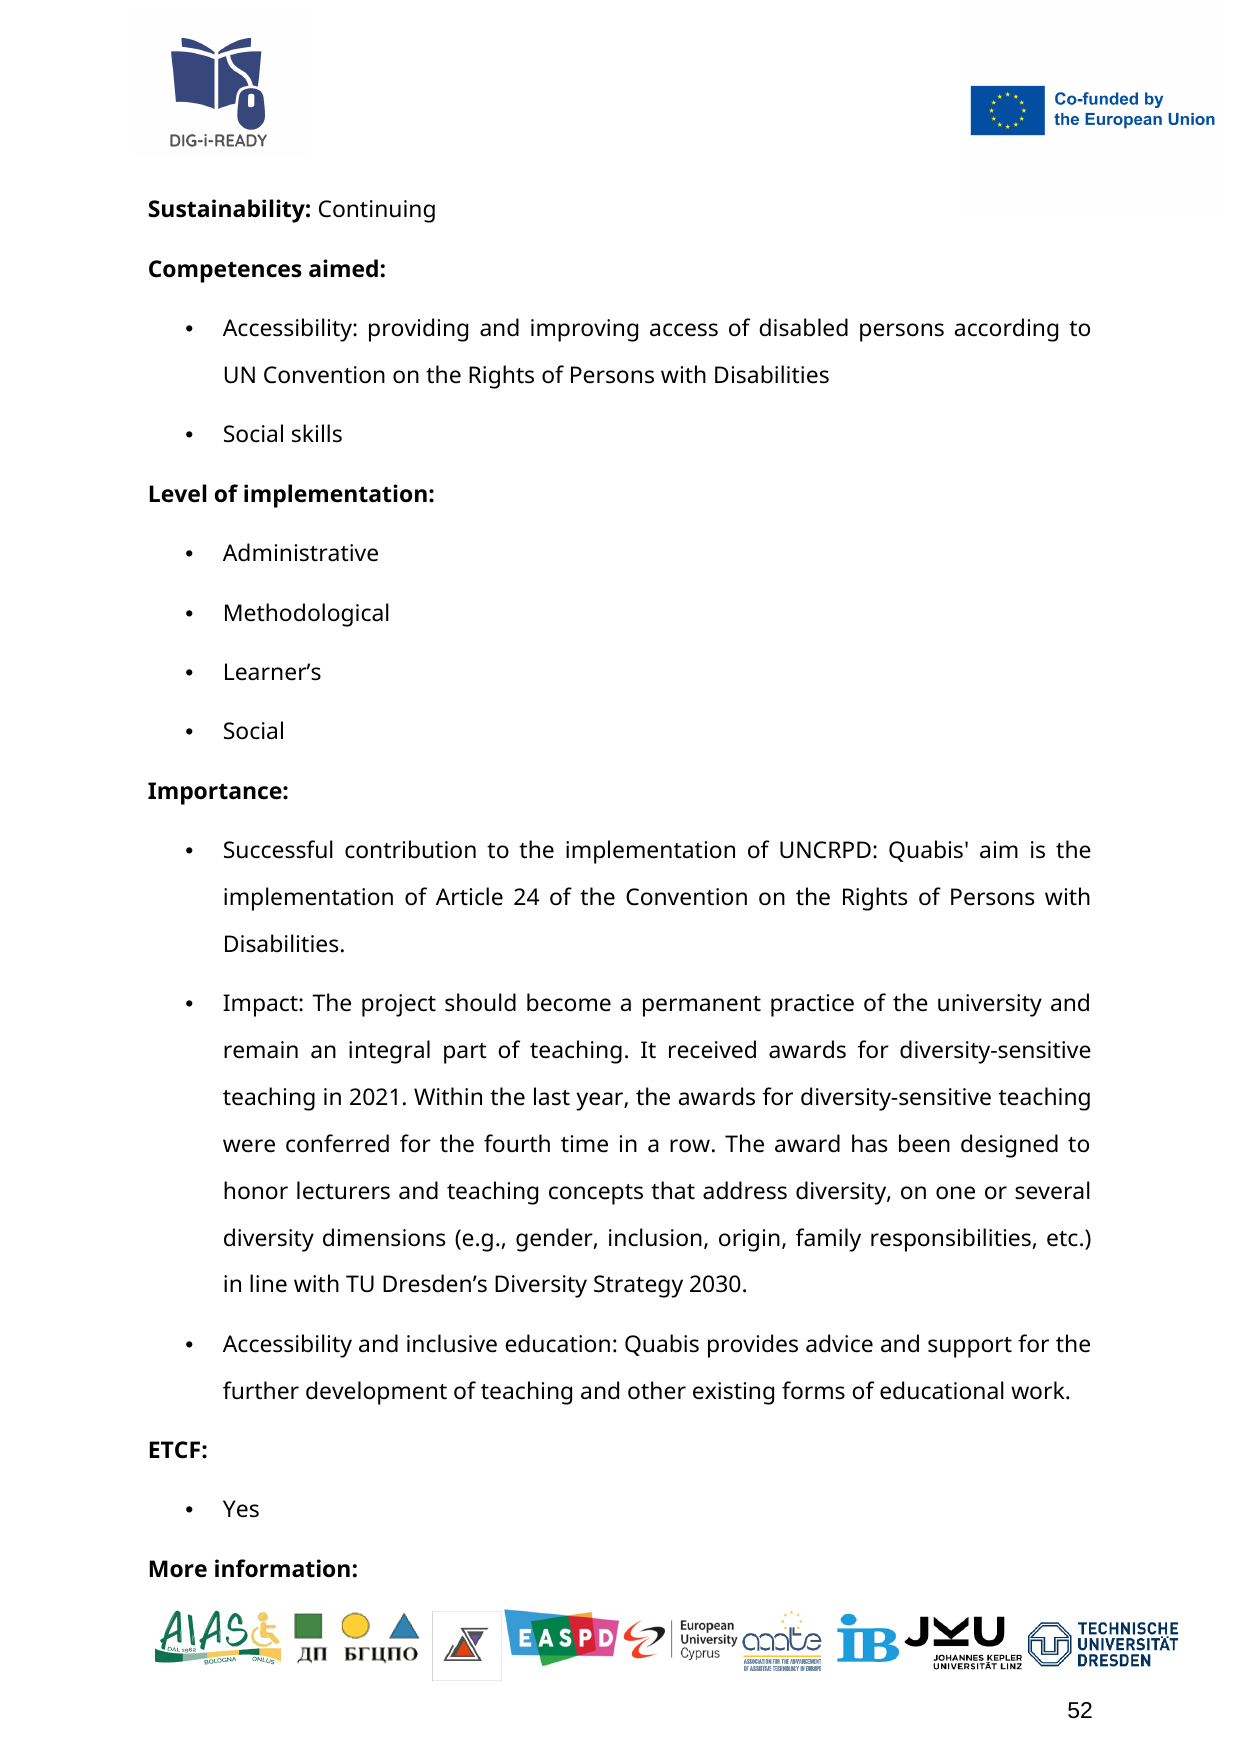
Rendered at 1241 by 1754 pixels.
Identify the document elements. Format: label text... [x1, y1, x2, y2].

picture [829, 1609, 1183, 1675]
text Importance: [148, 774, 1092, 806]
list Accessibility: providing and improving access of disabled persons according to UN Convention on the Rights of Persons with Disabilities [185, 312, 1092, 390]
picture [147, 1608, 429, 1672]
list Accessibility and inclusive education: Quabis provides advice and support for the further development of teaching and other existing forms of educational work. [185, 1328, 1092, 1406]
text More information: [148, 1553, 1092, 1584]
picture [431, 1607, 823, 1682]
list Impact: The project should become a permanent practice of the university and remain an integral part of teaching. It received awards for diversity-sensitive teaching in 2021. Within the last year, the awards for diversity-sensitive teaching were conferred for the fourth time in a row. The award has been designed to honor lecturers and teaching concepts that address diversity, on one or several diversity dimensions (e.g., gender, inclusion, origin, family responsibilities, etc.) in line with TU Dresden’s Diversity Strategy 2030. [185, 987, 1092, 1299]
list Learner’s [185, 656, 1092, 687]
text Level of implementation: [148, 478, 1092, 509]
list Methodological [185, 596, 1092, 628]
text Sustainability: Continuing [148, 193, 1092, 224]
list Administrative [185, 537, 1092, 568]
list Social [185, 715, 1092, 746]
picture [132, 9, 312, 157]
list Successful contribution to the implementation of UNCRPD: Quabis' aim is the implementation of Article 24 of the Convention on the Rights of Persons with Disabilities. [185, 834, 1092, 959]
text Competences aimed: [148, 253, 1092, 284]
picture [958, 0, 1224, 222]
list Social skills [185, 418, 1092, 449]
list Yes [185, 1493, 1092, 1524]
text ETCF: [148, 1434, 1092, 1465]
